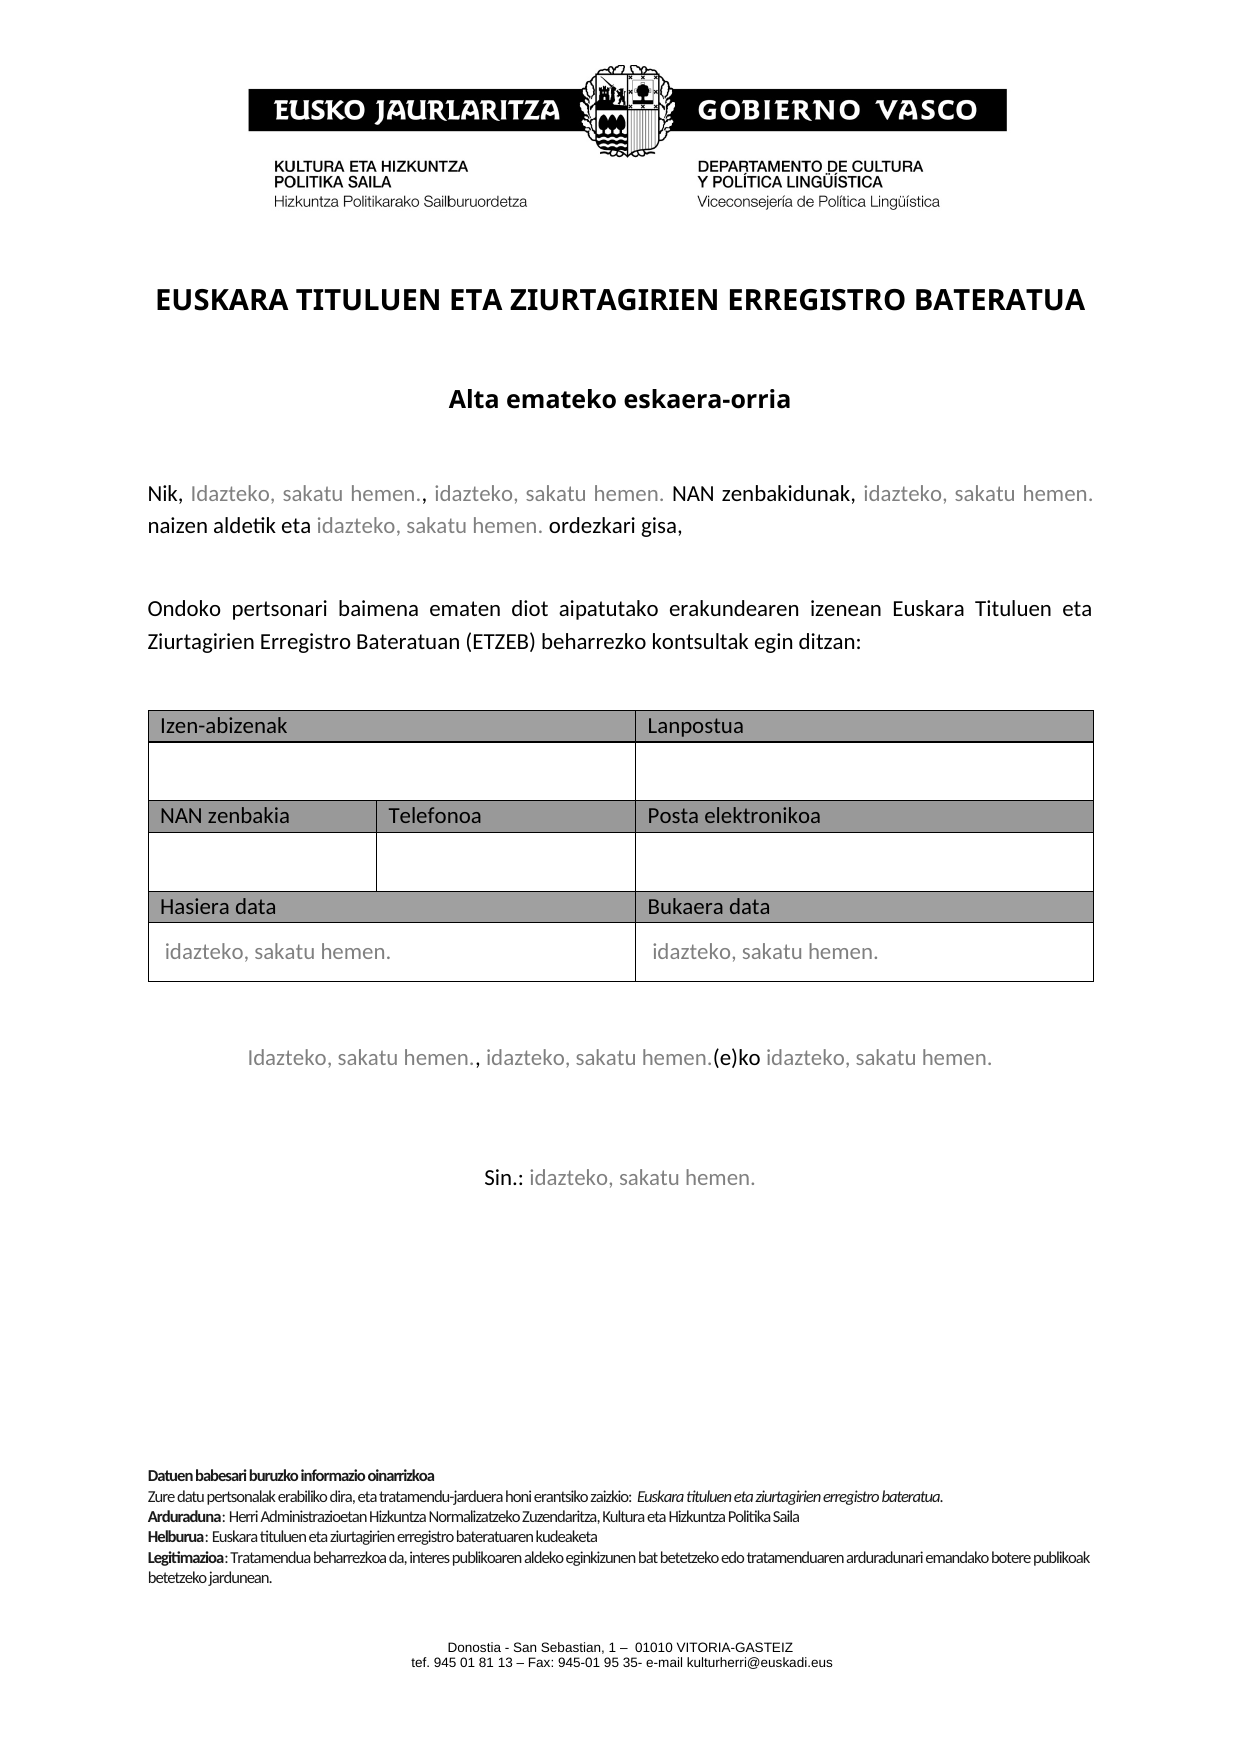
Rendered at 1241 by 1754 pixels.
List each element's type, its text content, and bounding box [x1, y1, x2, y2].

text Nik, , NAN zenbakidunak, naizen aldetik eta ordezkari gisa, [147, 479, 1094, 539]
text Zure datu pertsonalak erabiliko dira, eta tratamendu-jarduera honi erantsiko zaizkio: Euskara tituluen eta ziurtagirien erregistro bateratua. [148, 1486, 1092, 1506]
table_cell [636, 833, 1093, 891]
text EUSKARA TITULUEN ETA ZIURTAGIRIEN ERREGISTRO BATERATUA [148, 279, 1092, 318]
text Arduraduna: Herri Administrazioetan Hizkuntza Normalizatzeko Zuzendaritza, Kultura eta Hizkuntza Politika Saila [148, 1506, 1092, 1527]
picture [243, 65, 1012, 241]
table_cell [377, 833, 635, 891]
table_cell [149, 833, 376, 891]
table_header Lanpostua [636, 711, 1093, 741]
table_cell NAN zenbakia [149, 801, 376, 832]
table_cell [636, 923, 1093, 981]
table_cell Bukaera data [636, 892, 1093, 922]
table_cell [636, 743, 1093, 800]
text , (e)ko [148, 1043, 1092, 1071]
table_cell Hasiera data [149, 892, 635, 922]
table_cell [149, 923, 635, 981]
table_cell Telefonoa [377, 801, 635, 832]
table_header Izen-abizenak [149, 711, 635, 741]
text Legitimazioa: Tratamendua beharrezkoa da, interes publikoaren aldeko eginkizunen bat betetzeko edo tratamenduaren arduradunari emandako botere publikoak betetzeko jardunean. [148, 1547, 1092, 1587]
subtitle Datuen babesari buruzko informazio oinarrizkoa [148, 1466, 1092, 1486]
table_cell [149, 743, 635, 800]
text Ondoko pertsonari baimena ematen diot aipatutako erakundearen izenean Euskara Tituluen eta Ziurtagirien Erregistro Bateratuan (ETZEB) beharrezko kontsultak egin ditzan: [147, 594, 1094, 655]
text Sin.: [148, 1163, 1092, 1192]
table_cell Posta elektronikoa [636, 801, 1093, 832]
text Helburua: Euskara tituluen eta ziurtagirien erregistro bateratuaren kudeaketa [148, 1527, 1092, 1547]
text Alta emateko eskaera-orria [148, 382, 1092, 416]
